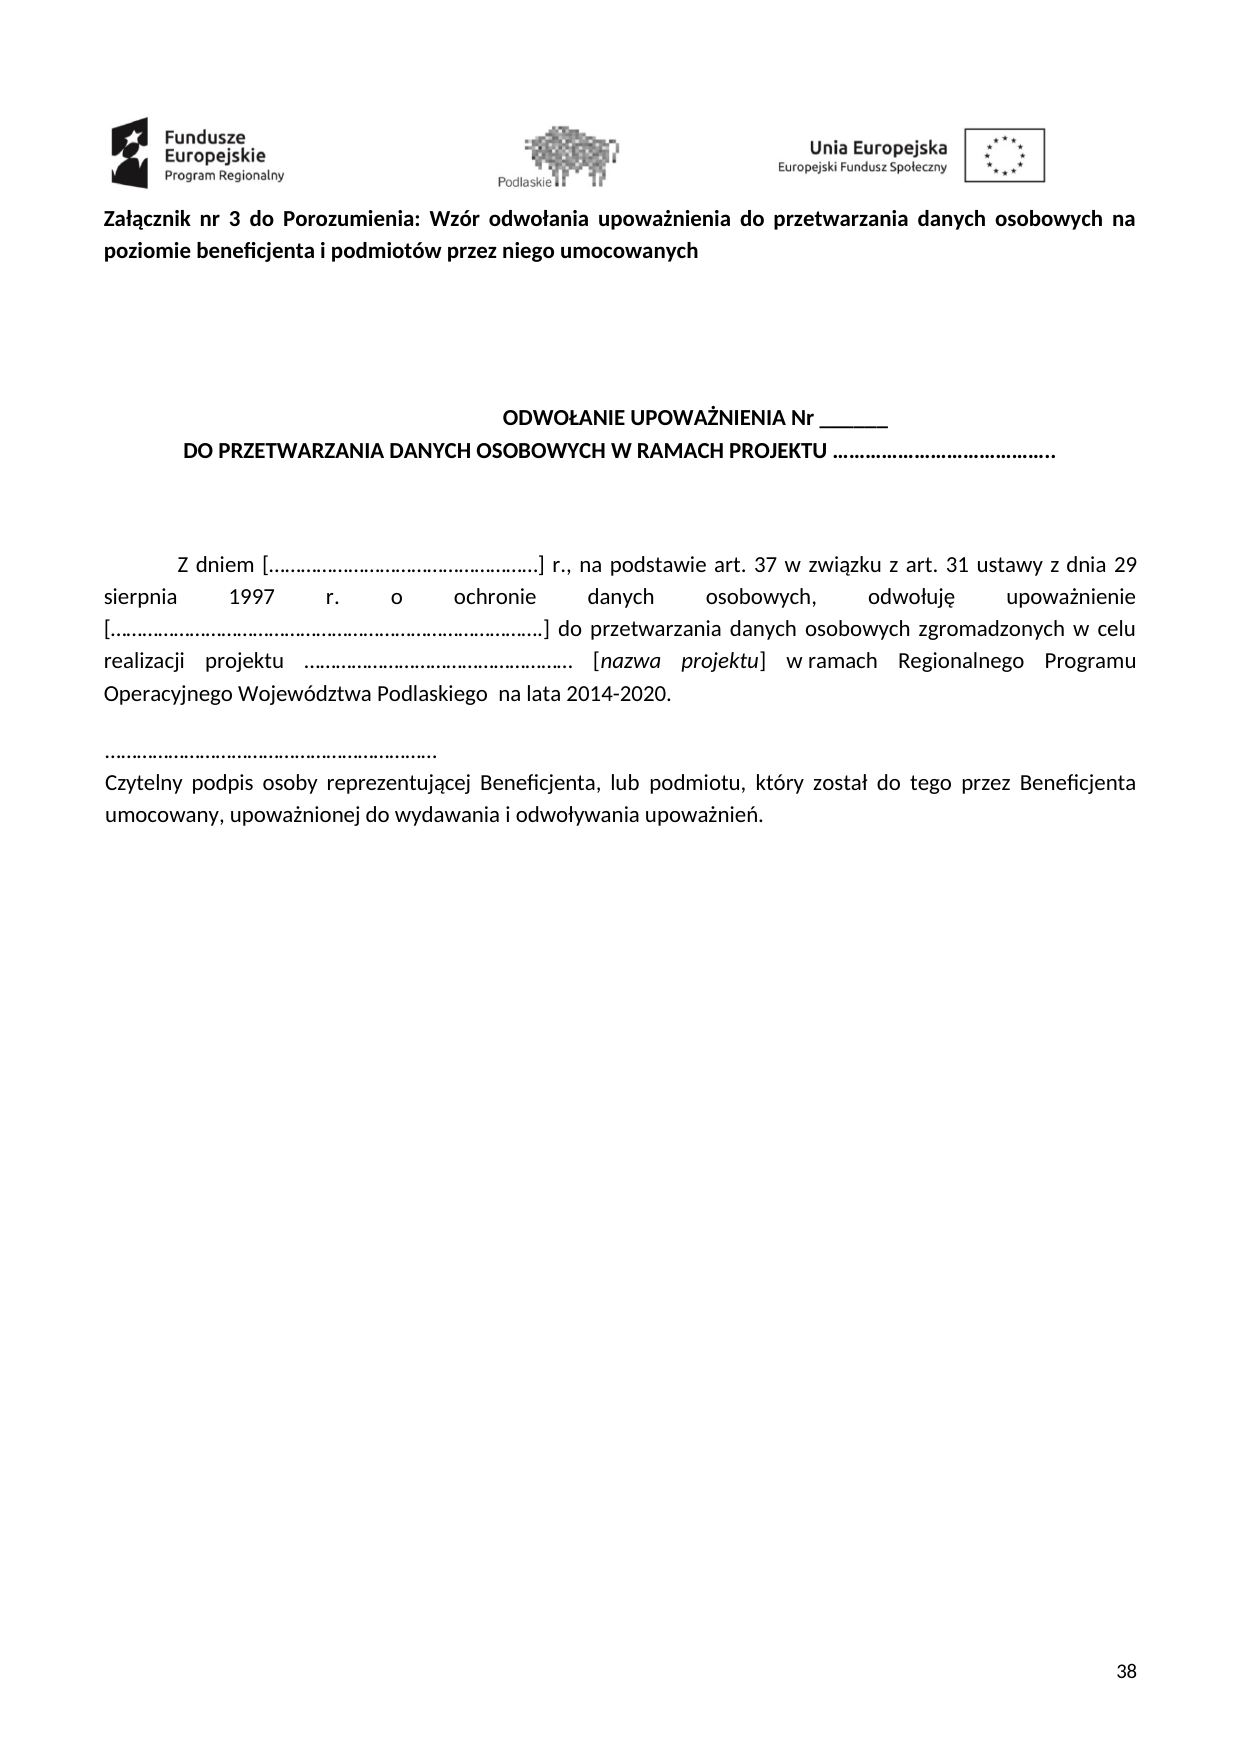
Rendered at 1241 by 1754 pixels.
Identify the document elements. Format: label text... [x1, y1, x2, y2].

text ……………………………………………………… Czytelny podpis osoby reprezentującej Beneficjenta, lub podmiotu, który został do tego przez Beneficjenta umocowany, upoważnionej do wydawania i odwoływania upoważnień. [105, 736, 1137, 828]
text ODWOŁANIE UPOWAŻNIENIA Nr ______ DO PRZETWARZANIA DANYCH OSOBOWYCH W RAMACH PROJEKTU ………………………………….. [103, 403, 1137, 464]
text Z dniem [……………………………………………] r., na podstawie art. 37 w związku z art. 31 ustawy z dnia 29 sierpnia 1997 r. o ochronie danych osobowych, odwołuję upoważnienie [……………………………………………………………………….] do przetwarzania danych osobowych zgromadzonych w celu realizacji projektu …………………………………………… [nazwa projektu] w ramach Regionalnego Programu Operacyjnego Województwa Podlaskiego na lata 2014-2020. [103, 550, 1137, 707]
text Załącznik nr 3 do Porozumienia: Wzór odwołania upoważnienia do przetwarzania danych osobowych na poziomie beneficjenta i podmiotów przez niego umocowanych [103, 204, 1137, 264]
picture [103, 112, 1049, 194]
